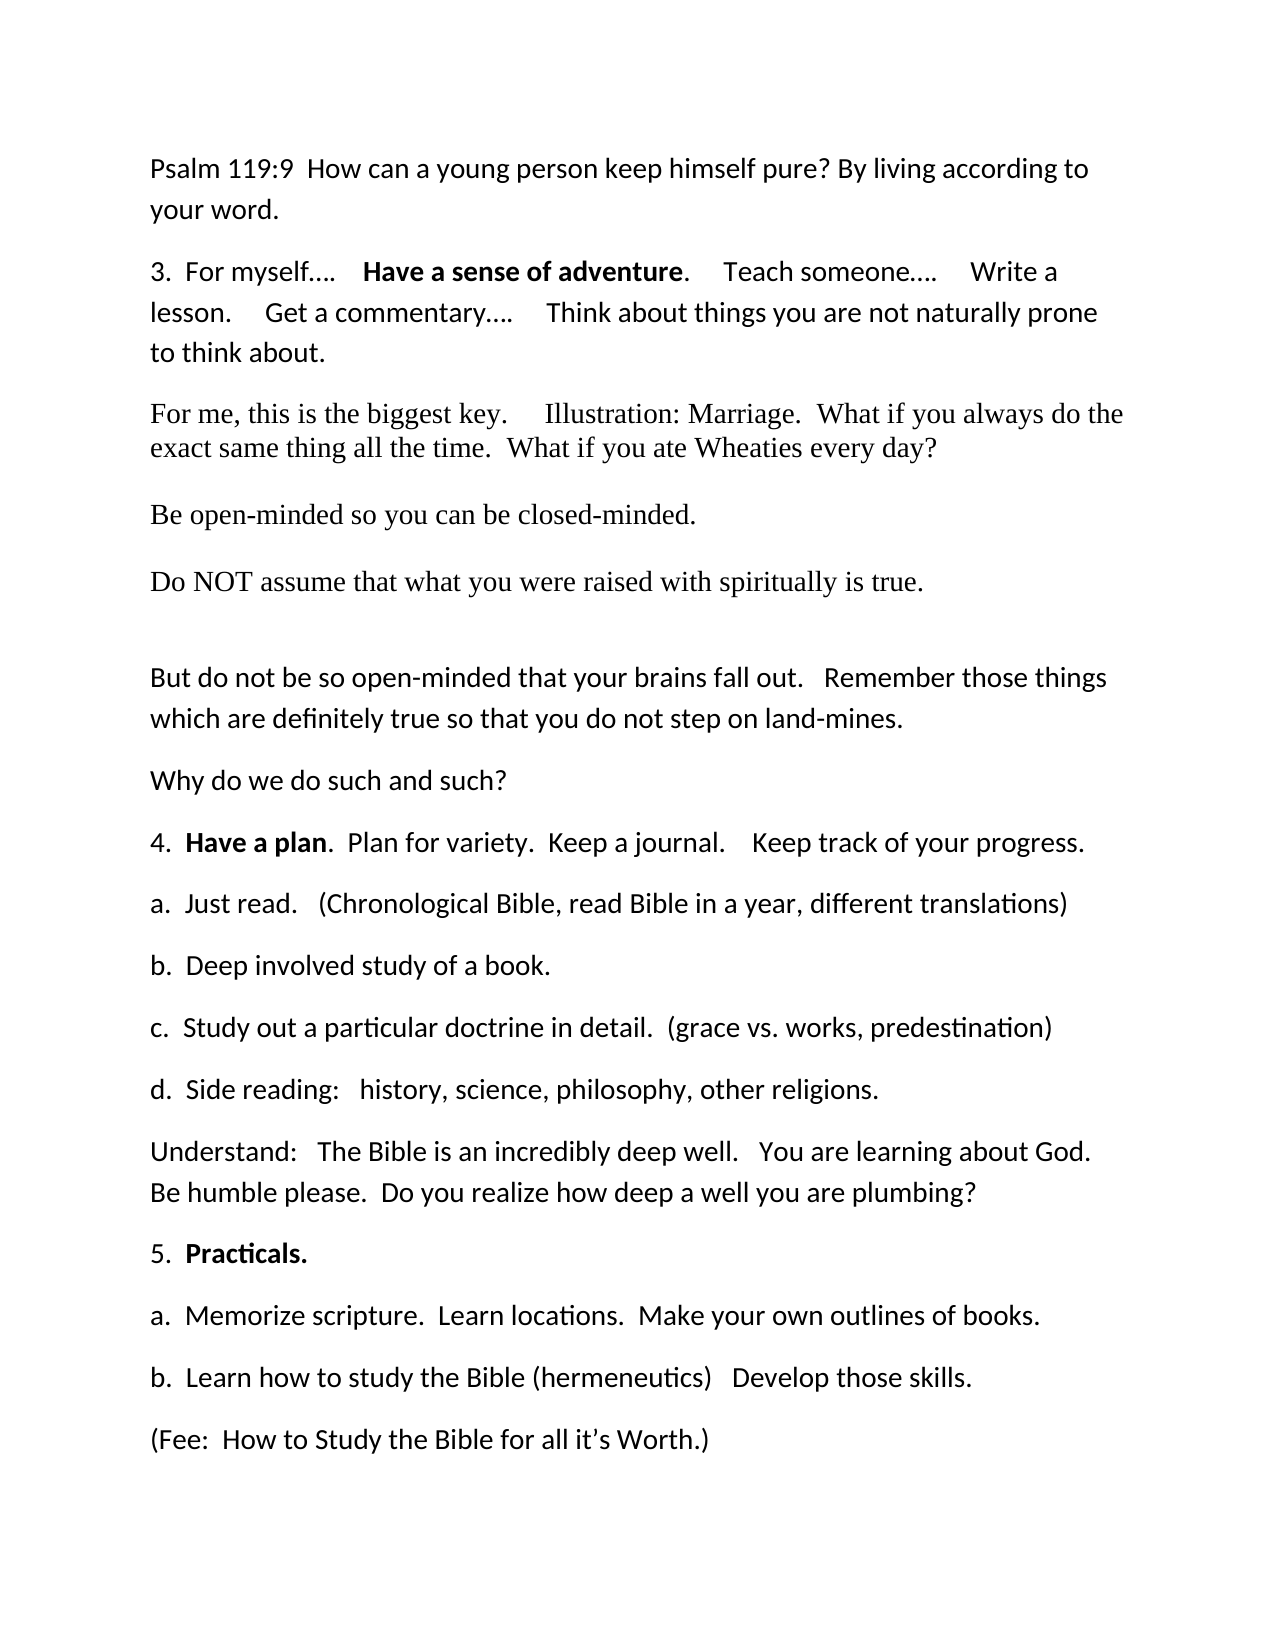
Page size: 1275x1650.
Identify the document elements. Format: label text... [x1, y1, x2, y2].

text (Fee: How to Study the Bible for all it’s Worth.) [150, 1421, 1125, 1456]
text Why do we do such and such? [150, 762, 1125, 798]
text c. Study out a particular doctrine in detail. (grace vs. works, predestination) [150, 1009, 1125, 1045]
text 5. Practicals. [150, 1235, 1125, 1271]
text b. Learn how to study the Bible (hermeneutics) Develop those skills. [150, 1359, 1125, 1394]
text Understand: The Bible is an incredibly deep well. You are learning about God. Be humble please. Do you realize how deep a well you are plumbing? [150, 1133, 1125, 1209]
text Be open-minded so you can be closed-minded. [150, 497, 1125, 531]
text For me, this is the biggest key. Illustration: Marriage. What if you always do the exact same thing all the time. What if you ate Wheaties every day? [150, 396, 1125, 463]
text b. Deep involved study of a book. [150, 947, 1125, 983]
text 3. For myself…. Have a sense of adventure. Teach someone…. Write a lesson. Get a commentary…. Think about things you are not naturally prone to think about. [150, 253, 1125, 370]
text a. Memorize scripture. Learn locations. Make your own outlines of books. [150, 1297, 1125, 1333]
text Do NOT assume that what you were raised with spiritually is true. [150, 564, 1125, 598]
text 4. Have a plan. Plan for variety. Keep a journal. Keep track of your progress. [150, 824, 1125, 859]
text Psalm 119:9 How can a young person keep himself pure? By living according to your word. [150, 150, 1125, 227]
text d. Side reading: history, science, philosophy, other religions. [150, 1071, 1125, 1107]
text a. Just read. (Chronological Bible, read Bible in a year, different translations) [150, 886, 1125, 921]
text But do not be so open-minded that your brains fall out. Remember those things which are definitely true so that you do not step on land-mines. [150, 659, 1125, 736]
